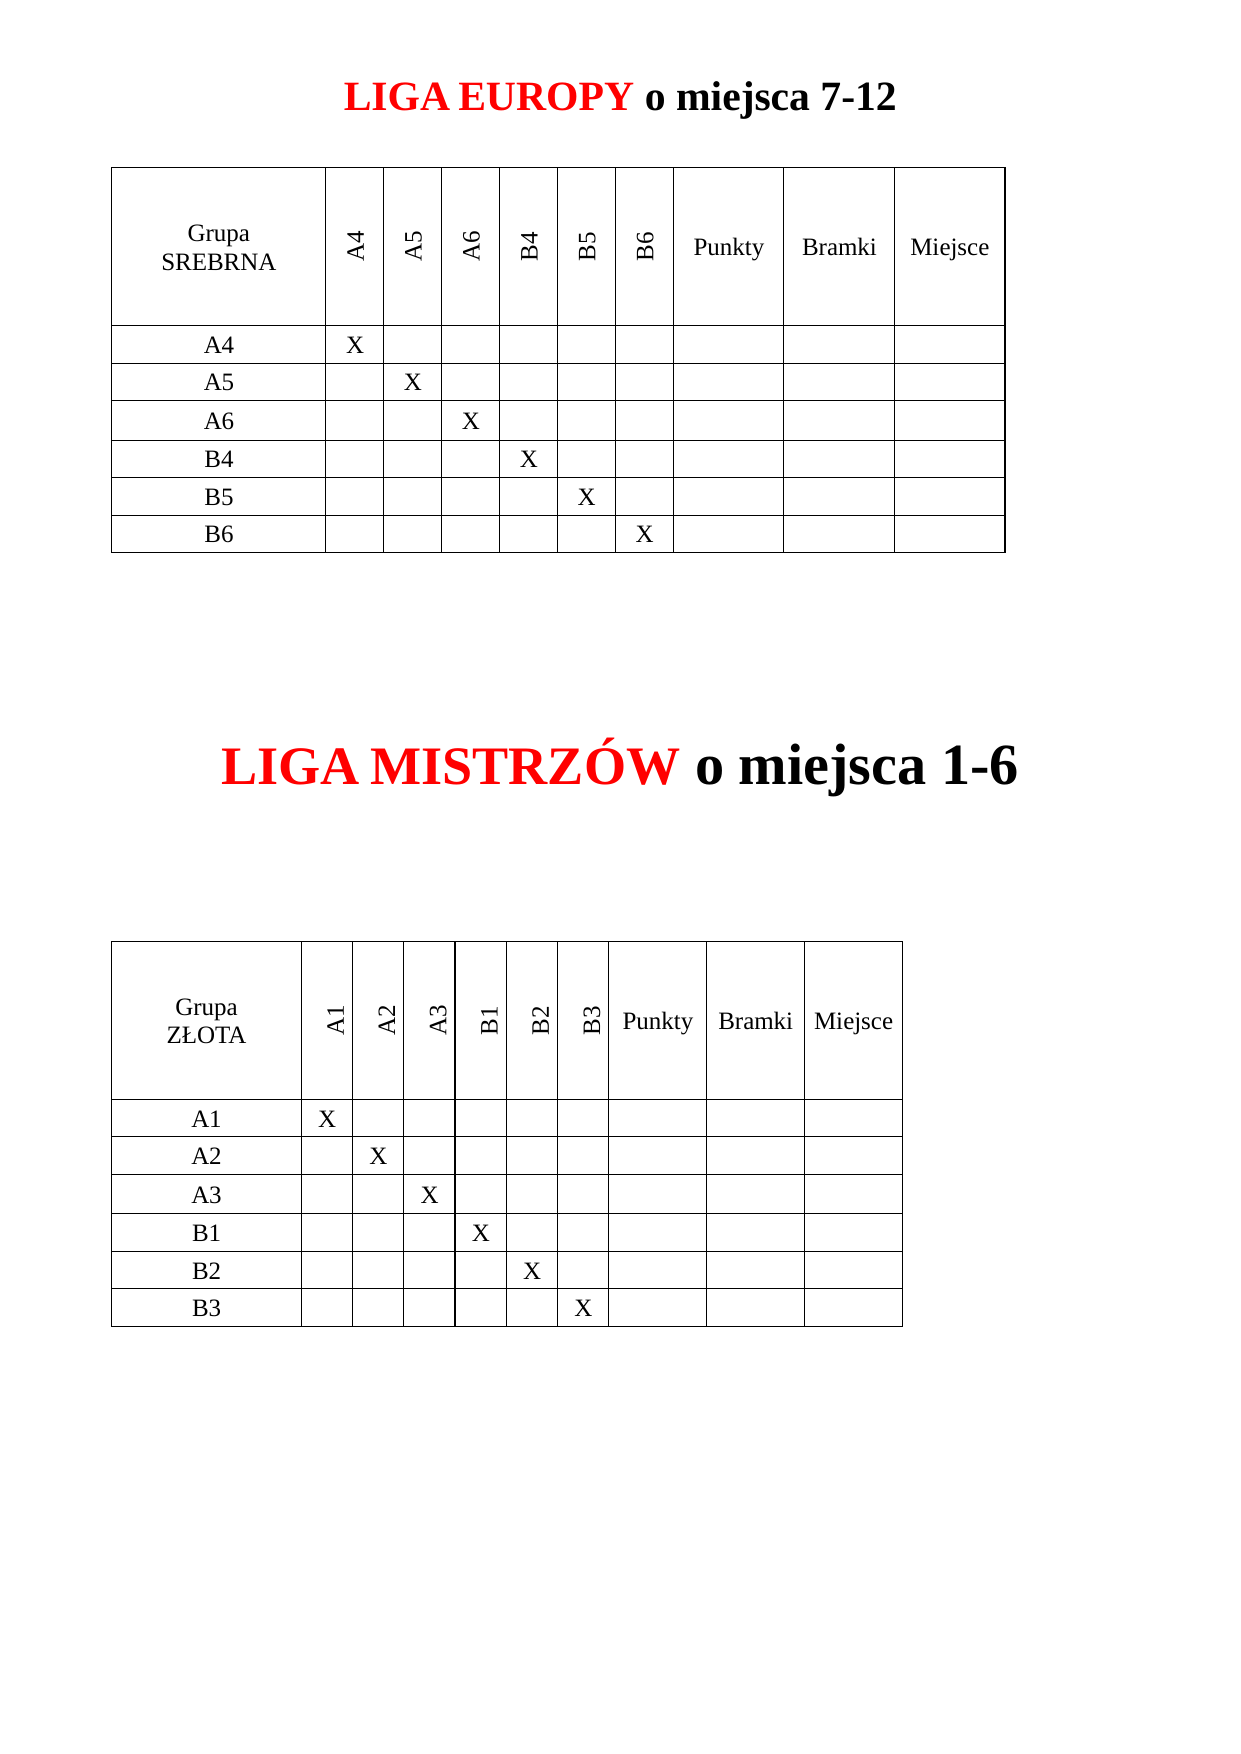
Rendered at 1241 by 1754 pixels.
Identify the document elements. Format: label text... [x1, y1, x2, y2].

table_cell B5 [112, 478, 325, 514]
table_cell [353, 1175, 403, 1213]
table_cell [384, 326, 441, 362]
table_header B5 [558, 168, 615, 325]
table_cell [507, 1289, 557, 1326]
table_cell [442, 516, 499, 552]
table_cell [558, 1175, 608, 1213]
table_header B4 [500, 168, 557, 325]
table_cell [500, 478, 557, 514]
table_cell [805, 1289, 902, 1326]
table_cell [674, 364, 783, 400]
table_cell [707, 1137, 804, 1174]
table_cell [456, 1252, 506, 1288]
table_header Bramki [707, 942, 804, 1099]
table_cell [302, 1175, 352, 1213]
table_cell X [456, 1214, 506, 1251]
table_cell [384, 478, 441, 514]
table_cell X [507, 1252, 557, 1288]
table_cell B3 [112, 1289, 301, 1326]
table_cell [616, 401, 673, 439]
table_cell [326, 401, 383, 439]
table_cell [805, 1252, 902, 1288]
table_cell [609, 1252, 706, 1288]
table_cell [895, 516, 1004, 552]
table_cell [302, 1289, 352, 1326]
title LIGA EUROPY o miejsca 7-12 [118, 71, 1122, 119]
table_cell [442, 326, 499, 362]
table_cell [895, 478, 1004, 514]
table_cell [353, 1252, 403, 1288]
table_cell [558, 1137, 608, 1174]
table_header A4 [326, 168, 383, 325]
table_cell [895, 401, 1004, 439]
table_header A1 [302, 942, 352, 1099]
table_cell [616, 364, 673, 400]
table_cell B1 [112, 1214, 301, 1251]
table_cell [456, 1100, 506, 1136]
table_cell [326, 441, 383, 477]
table_header A2 [353, 942, 403, 1099]
table_cell [616, 326, 673, 362]
table_cell [805, 1100, 902, 1136]
table_cell [609, 1214, 706, 1251]
table_cell [326, 364, 383, 400]
table_cell [456, 1289, 506, 1326]
title LIGA MISTRZÓW o miejsca 1-6 [118, 730, 1122, 797]
table_cell [500, 401, 557, 439]
table_header A3 [404, 942, 454, 1099]
table_cell [558, 1214, 608, 1251]
table_cell [674, 516, 783, 552]
table_cell [784, 401, 894, 439]
table_cell [404, 1100, 454, 1136]
table_cell X [616, 516, 673, 552]
table_cell [616, 478, 673, 514]
table_cell [558, 1100, 608, 1136]
table_cell [609, 1175, 706, 1213]
table_cell [784, 364, 894, 400]
table_cell A6 [112, 401, 325, 439]
table_cell X [442, 401, 499, 439]
table_cell [895, 364, 1004, 400]
table_cell [404, 1214, 454, 1251]
table_header Grupa SREBRNA [112, 168, 325, 325]
table_cell [404, 1137, 454, 1174]
table_cell [384, 441, 441, 477]
table_cell [707, 1252, 804, 1288]
table_cell [609, 1100, 706, 1136]
table_cell [404, 1289, 454, 1326]
table_cell [302, 1137, 352, 1174]
table_cell A4 [112, 326, 325, 362]
table_cell A5 [112, 364, 325, 400]
table_cell [384, 401, 441, 439]
table_header Punkty [609, 942, 706, 1099]
table_header A5 [384, 168, 441, 325]
table_cell [442, 478, 499, 514]
table_cell [707, 1100, 804, 1136]
table_cell [500, 516, 557, 552]
table_cell [707, 1289, 804, 1326]
table_cell X [500, 441, 557, 477]
table_cell [442, 364, 499, 400]
table_cell X [558, 1289, 608, 1326]
table_cell [558, 516, 615, 552]
table_cell [784, 516, 894, 552]
table_header B1 [456, 942, 506, 1099]
table_cell [558, 401, 615, 439]
table_cell [707, 1175, 804, 1213]
table_cell [609, 1137, 706, 1174]
table_cell [353, 1289, 403, 1326]
table_cell A2 [112, 1137, 301, 1174]
table_cell [674, 401, 783, 439]
table_header Miejsce [805, 942, 902, 1099]
table_cell [558, 441, 615, 477]
table_header B3 [558, 942, 608, 1099]
table_cell [674, 441, 783, 477]
table_cell [784, 326, 894, 362]
table_cell [507, 1214, 557, 1251]
table_cell X [353, 1137, 403, 1174]
table_cell B2 [112, 1252, 301, 1288]
table_header A6 [442, 168, 499, 325]
table_cell [442, 441, 499, 477]
table_cell B4 [112, 441, 325, 477]
table_cell [674, 478, 783, 514]
table_cell [805, 1214, 902, 1251]
table_cell [609, 1289, 706, 1326]
table_cell [616, 441, 673, 477]
table_cell [302, 1214, 352, 1251]
table_cell [353, 1100, 403, 1136]
table_cell [507, 1137, 557, 1174]
table_cell [895, 441, 1004, 477]
table_cell [707, 1214, 804, 1251]
table_cell [456, 1175, 506, 1213]
table_cell A1 [112, 1100, 301, 1136]
table_cell [456, 1137, 506, 1174]
table_cell X [558, 478, 615, 514]
table_cell [507, 1175, 557, 1213]
table_cell [326, 478, 383, 514]
table_cell [558, 1252, 608, 1288]
table_cell [805, 1175, 902, 1213]
table_cell [500, 326, 557, 362]
table_cell [507, 1100, 557, 1136]
table_header Bramki [784, 168, 894, 325]
table_cell X [384, 364, 441, 400]
table_cell X [302, 1100, 352, 1136]
table_cell [353, 1214, 403, 1251]
table_header Punkty [674, 168, 783, 325]
table_cell [895, 326, 1004, 362]
table_cell [805, 1137, 902, 1174]
table_header B6 [616, 168, 673, 325]
table_cell [674, 326, 783, 362]
table_cell X [404, 1175, 454, 1213]
table_cell [326, 516, 383, 552]
table_cell B6 [112, 516, 325, 552]
table_header Grupa ZŁOTA [112, 942, 301, 1099]
table_header B2 [507, 942, 557, 1099]
table_cell [784, 478, 894, 514]
table_cell X [326, 326, 383, 362]
table_cell [558, 364, 615, 400]
table_cell [784, 441, 894, 477]
table_cell [302, 1252, 352, 1288]
table_cell A3 [112, 1175, 301, 1213]
table_header Miejsce [895, 168, 1004, 325]
table_cell [404, 1252, 454, 1288]
table_cell [558, 326, 615, 362]
table_cell [500, 364, 557, 400]
table_cell [384, 516, 441, 552]
